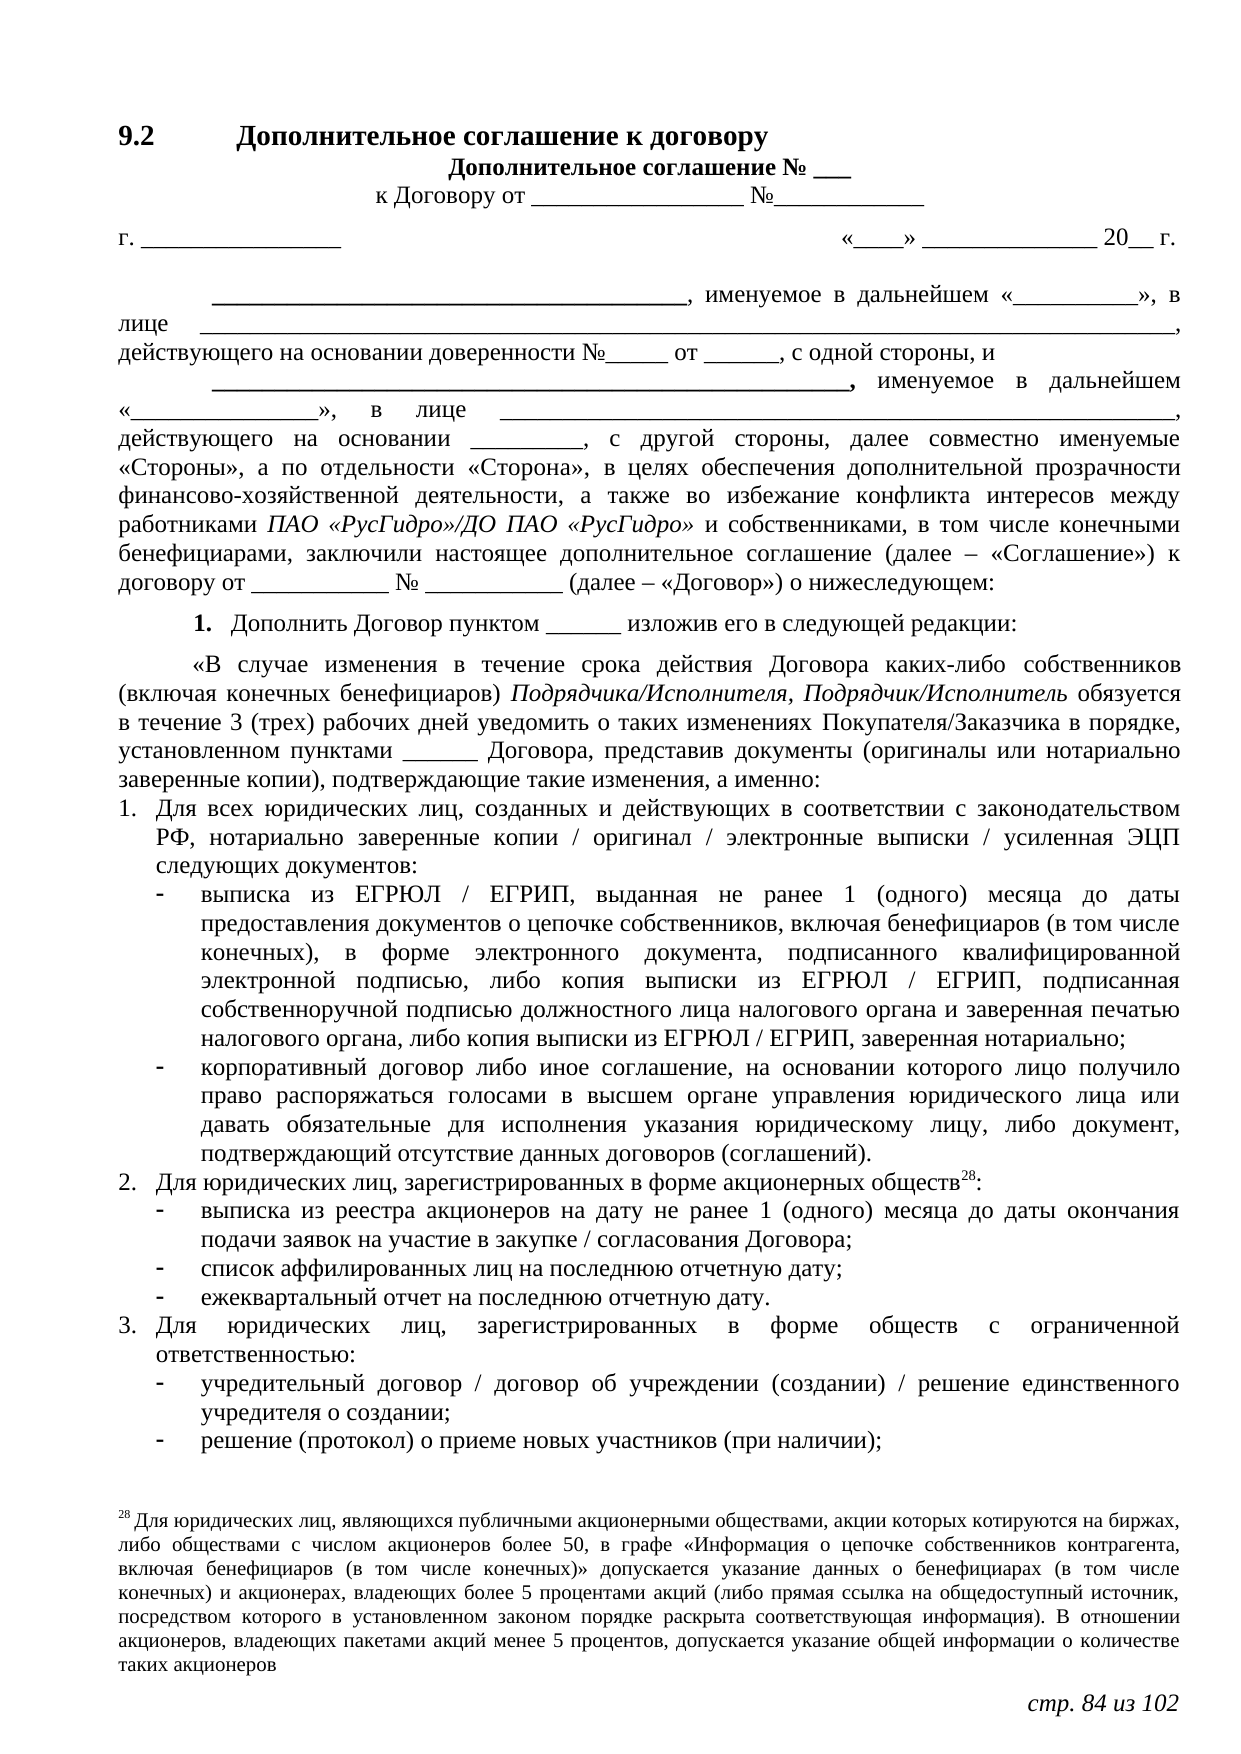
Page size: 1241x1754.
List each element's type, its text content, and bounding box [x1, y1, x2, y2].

list список аффилированных лиц на последнюю отчетную дату; [156, 1253, 1181, 1282]
list решение (протокол) о приеме новых участников (при наличии); [156, 1425, 1181, 1454]
list Для юридических лиц, зарегистрированных в форме обществ с ограниченной ответственностью: [118, 1310, 1181, 1368]
text к Договору от _________________ №____________ [118, 180, 1181, 209]
text г. ________________ «____» ______________ 20__ г. [118, 222, 1181, 250]
list учредительный договор / договор об учреждении (создании) / решение единственного учредителя о создании; [156, 1368, 1181, 1425]
text Дополнительное соглашение № ___ [118, 152, 1181, 180]
list выписка из ЕГРЮЛ / ЕГРИП, выданная не ранее 1 (одного) месяца до даты предоставления документов о цепочке собственников, включая бенефициаров (в том числе конечных), в форме электронного документа, подписанного квалифицированной электронной подписью, либо копия выписки из ЕГРЮЛ / ЕГРИП, подписанная собственноручной подписью должностного лица налогового органа и заверенная печатью налогового органа, либо копия выписки из ЕГРЮЛ / ЕГРИП, заверенная нотариально; [156, 879, 1181, 1052]
list ежеквартальный отчет на последнюю отчетную дату. [156, 1282, 1181, 1310]
list Для всех юридических лиц, созданных и действующих в соответствии с законодательством РФ, нотариально заверенные копии / оригинал / электронные выписки / усиленная ЭЦП следующих документов: [118, 793, 1181, 879]
text ___________________________________________________, именуемое в дальнейшем «_______________», в лице ______________________________________________________, действующего на основании _________, с другой стороны, далее совместно именуемые «Стороны», а по отдельности «Сторона», в целях обеспечения дополнительной прозрачности финансово-хозяйственной деятельности, а также во избежание конфликта интересов между работниками ПАО «РусГидро»/ДО ПАО «РусГидро» и собственниками, в том числе конечными бенефициарами, заключили настоящее дополнительное соглашение (далее – «Соглашение») к договору от ___________ № ___________ (далее – «Договор») о нижеследующем: [118, 365, 1181, 595]
list Дополнить Договор пунктом ______ изложив его в следующей редакции: [193, 608, 1181, 637]
list выписка из реестра акционеров на дату не ранее 1 (одного) месяца до даты окончания подачи заявок на участие в закупке / согласования Договора; [156, 1195, 1181, 1253]
list Для юридических лиц, зарегистрированных в форме акционерных обществ: [118, 1167, 1181, 1195]
text «В случае изменения в течение срока действия Договора каких-либо собственников (включая конечных бенефициаров) Подрядчика/Исполнителя, Подрядчик/Исполнитель обязуется в течение 3 (трех) рабочих дней уведомить о таких изменениях Покупателя/Заказчика в порядке, установленном пунктами ______ Договора, представив документы (оригиналы или нотариально заверенные копии), подтверждающие такие изменения, а именно: [118, 649, 1181, 793]
text ______________________________________, именуемое в дальнейшем «__________», в лице ______________________________________________________________________________, действующего на основании доверенности №_____ от ______, с одной стороны, и [118, 279, 1181, 365]
list корпоративный договор либо иное соглашение, на основании которого лицо получило право распоряжаться голосами в высшем органе управления юридического лица или давать обязательные для исполнения указания юридическому лицу, либо документ, подтверждающий отсутствие данных договоров (соглашений). [156, 1052, 1181, 1167]
subtitle Дополнительное соглашение к договору [118, 118, 1181, 152]
